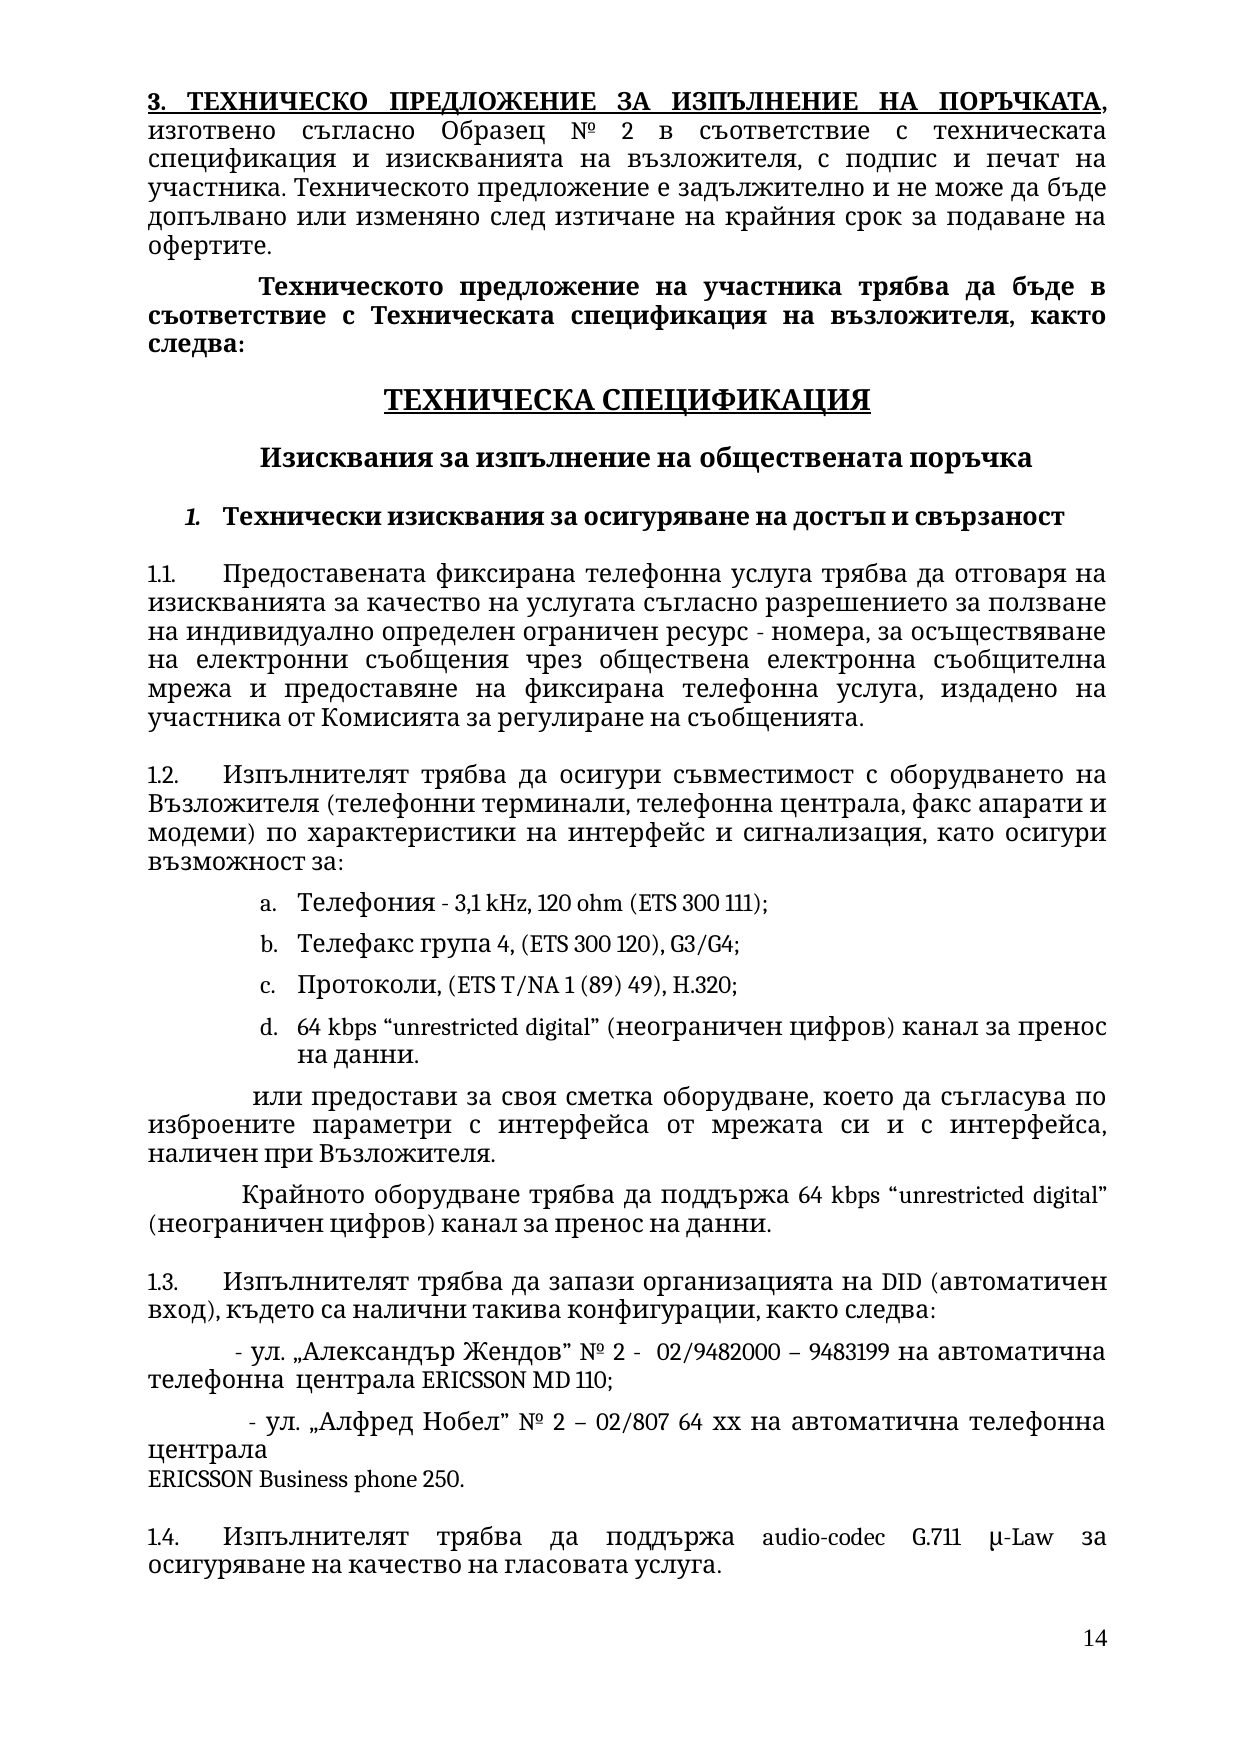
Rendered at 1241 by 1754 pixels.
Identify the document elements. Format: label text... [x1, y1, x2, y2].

list Изпълнителят трябва да осигури съвместимост с оборудването на Възложителя (телефонни терминали, телефонна централа, факс апарати и модеми) по характеристики на интерфейс и сигнализация, като осигури възможност за: [148, 761, 1107, 876]
list Технически изисквания за осигуряване на достъп и свързаност [185, 502, 1107, 531]
list Изпълнителят трябва да запази организацията на DID (автоматичен вход), където са налични такива конфигурации, както следва: [148, 1267, 1107, 1325]
text - ул. „Александър Жендов” № 2 - 02/9482000 – 9483199 на автоматична телефонна централа ERICSSON MD 110; [148, 1337, 1107, 1395]
list Изпълнителят трябва да поддържа audio-codec G.711 μ-Law за осигуряване на качество на гласовата услуга. [148, 1522, 1107, 1580]
list Телефония - 3,1 kHz, 120 ohm (ETS 300 111); [260, 889, 1107, 917]
text 3. ТЕХНИЧЕСКО ПРЕДЛОЖЕНИЕ ЗА ИЗПЪЛНЕНИЕ НА ПОРЪЧКАТА, изготвено съгласно Образец № 2 в съответствие с техническата спецификация и изискванията на възложителя, с подпис и печат на участника. Техническото предложение е задължително и не може да бъде допълвано или изменяно след изтичане на крайния срок за подаване на офертите. [148, 88, 1107, 260]
list Протоколи, (ETS T/NA 1 (89) 49), H.320; [260, 971, 1107, 1000]
list 64 kbps “unrestricted digital” (неограничен цифров) канал за пренос на данни. [260, 1012, 1107, 1070]
text - ул. „Алфред Нобел” № 2 – 02/807 64 хх на автоматична телефонна централа [148, 1407, 1107, 1465]
text Крайното оборудване трябва да поддържа 64 kbps “unrestricted digital” (неограничен цифров) канал за пренос на данни. [148, 1181, 1107, 1239]
list Телефакс група 4, (ETS 300 120), G3/G4; [260, 930, 1107, 959]
text Техническото предложение на участника трябва да бъде в съответствие с Техническата спецификация на възложителя, както следва: [148, 273, 1107, 359]
list Предоставената фиксирана телефонна услуга трябва да отговаря на изискванията за качество на услугата съгласно разрешението за ползване на индивидуално определен ограничен ресурс - номера, за осъществяване на електронни съобщения чрез обществена електронна съобщителна мрежа и предоставяне на фиксирана телефонна услуга, издадено на участника от Комисията за регулиране на съобщенията. [148, 560, 1107, 732]
text ТЕХНИЧЕСКА СПЕЦИФИКАЦИЯ [148, 384, 1107, 418]
list Изисквания за изпълнение на обществената поръчка [185, 443, 1107, 474]
text или предостави за своя сметка оборудване, което да съгласува по изброените параметри с интерфейса от мрежата си и с интерфейса, наличен при Възложителя. [148, 1082, 1107, 1169]
text ERICSSON Business phone 250. [148, 1465, 1107, 1494]
